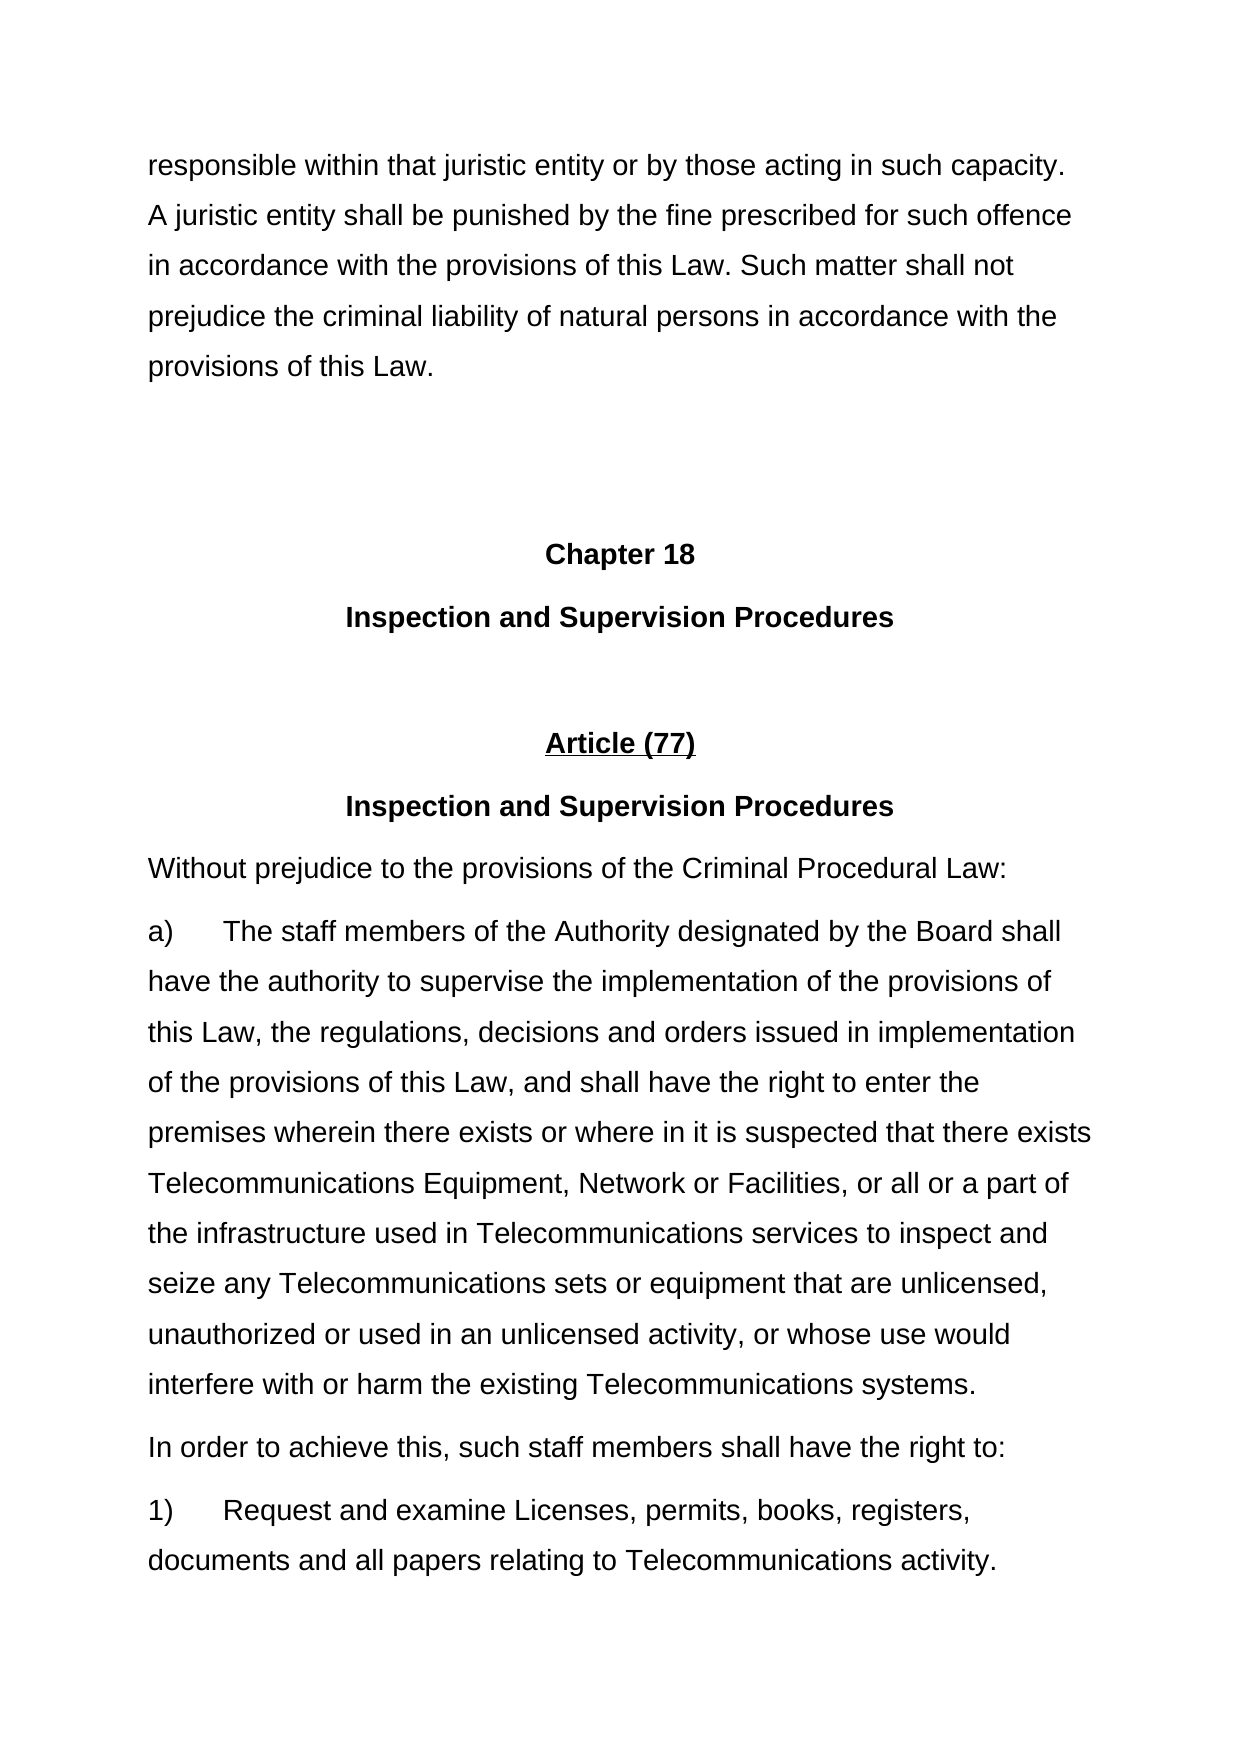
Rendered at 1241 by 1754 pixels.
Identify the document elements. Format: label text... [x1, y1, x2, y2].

text Inspection and Supervision Procedures [148, 600, 1093, 634]
list The staff members of the Authority designated by the Board shall have the authority to supervise the implementation of the provisions of this Law, the regulations, decisions and orders issued in implementation of the provisions of this Law, and shall have the right to enter the premises wherein there exists or where in it is suspected that there exists Telecommunications Equipment, Network or Facilities, or all or a part of the infrastructure used in Telecommunications services to inspect and seize any Telecommunications sets or equipment that are unlicensed, unauthorized or used in an unlicensed activity, or whose use would interfere with or harm the existing Telecommunications systems. [148, 914, 1093, 1401]
list Request and examine Licenses, permits, books, registers, documents and all papers relating to Telecommunications activity. [148, 1493, 1093, 1576]
text Chapter 18 [148, 537, 1093, 571]
text Without prejudice to the provisions of the Criminal Procedural Law: [148, 851, 1093, 885]
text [148, 148, 1093, 382]
text Article (77) [148, 726, 1093, 759]
text In order to achieve this, such staff members shall have the right to: [148, 1430, 1093, 1463]
text Inspection and Supervision Procedures [148, 788, 1093, 822]
